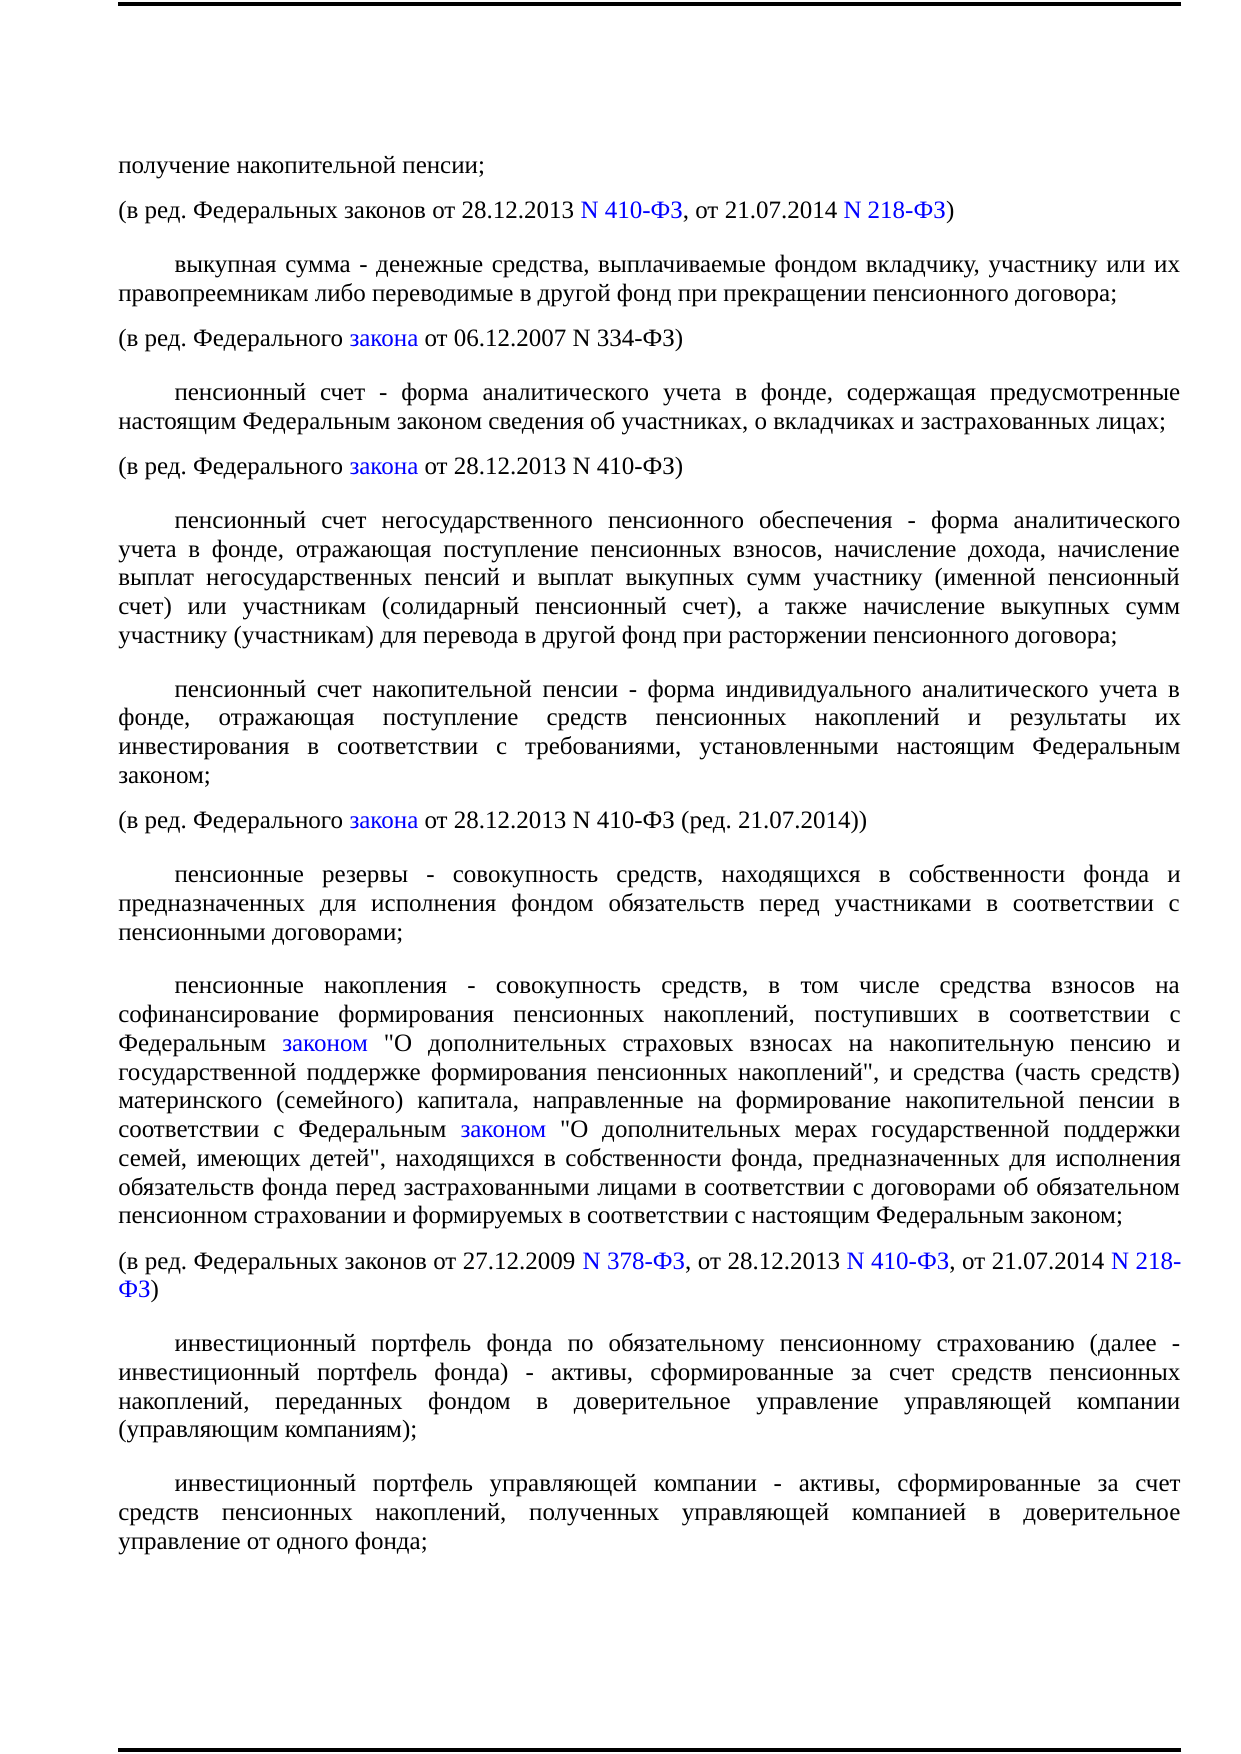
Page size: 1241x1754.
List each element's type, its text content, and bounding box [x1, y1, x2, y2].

text (в ред. Федеральных законов от 28.12.2013 N 410-ФЗ, от 21.07.2014 N 218-ФЗ) [118, 195, 1181, 224]
text пенсионный счет накопительной пенсии - форма индивидуального аналитического учета в фонде, отражающая поступление средств пенсионных накоплений и результаты их инвестирования в соответствии с требованиями, установленными настоящим Федеральным законом; [118, 674, 1181, 789]
text пенсионный счет негосударственного пенсионного обеспечения - форма аналитического учета в фонде, отражающая поступление пенсионных взносов, начисление дохода, начисление выплат негосударственных пенсий и выплат выкупных сумм участнику (именной пенсионный счет) или участникам (солидарный пенсионный счет), а также начисление выкупных сумм участнику (участникам) для перевода в другой фонд при расторжении пенсионного договора; [118, 505, 1181, 649]
text инвестиционный портфель фонда по обязательному пенсионному страхованию (далее - инвестиционный портфель фонда) - активы, сформированные за счет средств пенсионных накоплений, переданных фондом в доверительное управление управляющей компании (управляющим компаниям); [118, 1328, 1181, 1443]
text (в ред. Федеральных законов от 27.12.2009 N 378-ФЗ, от 28.12.2013 N 410-ФЗ, от 21.07.2014 N 218-ФЗ) [118, 1246, 1181, 1303]
text (в ред. Федерального закона от 28.12.2013 N 410-ФЗ) [118, 451, 1181, 480]
text пенсионный счет - форма аналитического учета в фонде, содержащая предусмотренные настоящим Федеральным законом сведения об участниках, о вкладчиках и застрахованных лицах; [118, 377, 1181, 434]
text инвестиционный портфель управляющей компании - активы, сформированные за счет средств пенсионных накоплений, полученных управляющей компанией в доверительное управление от одного фонда; [118, 1468, 1181, 1554]
text (в ред. Федерального закона от 28.12.2013 N 410-ФЗ (ред. 21.07.2014)) [118, 805, 1181, 834]
text пенсионные резервы - совокупность средств, находящихся в собственности фонда и предназначенных для исполнения фондом обязательств перед участниками в соответствии с пенсионными договорами; [118, 859, 1181, 945]
text пенсионные накопления - совокупность средств, в том числе средства взносов на софинансирование формирования пенсионных накоплений, поступивших в соответствии с Федеральным законом "О дополнительных страховых взносах на накопительную пенсию и государственной поддержке формирования пенсионных накоплений", и средства (часть средств) материнского (семейного) капитала, направленные на формирование накопительной пенсии в соответствии с Федеральным законом "О дополнительных мерах государственной поддержки семей, имеющих детей", находящихся в собственности фонда, предназначенных для исполнения обязательств фонда перед застрахованными лицами в соответствии с договорами об обязательном пенсионном страховании и формируемых в соответствии с настоящим Федеральным законом; [118, 970, 1181, 1229]
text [118, 150, 1181, 179]
text (в ред. Федерального закона от 06.12.2007 N 334-ФЗ) [118, 323, 1181, 352]
text выкупная сумма - денежные средства, выплачиваемые фондом вкладчику, участнику или их правопреемникам либо переводимые в другой фонд при прекращении пенсионного договора; [118, 249, 1181, 307]
